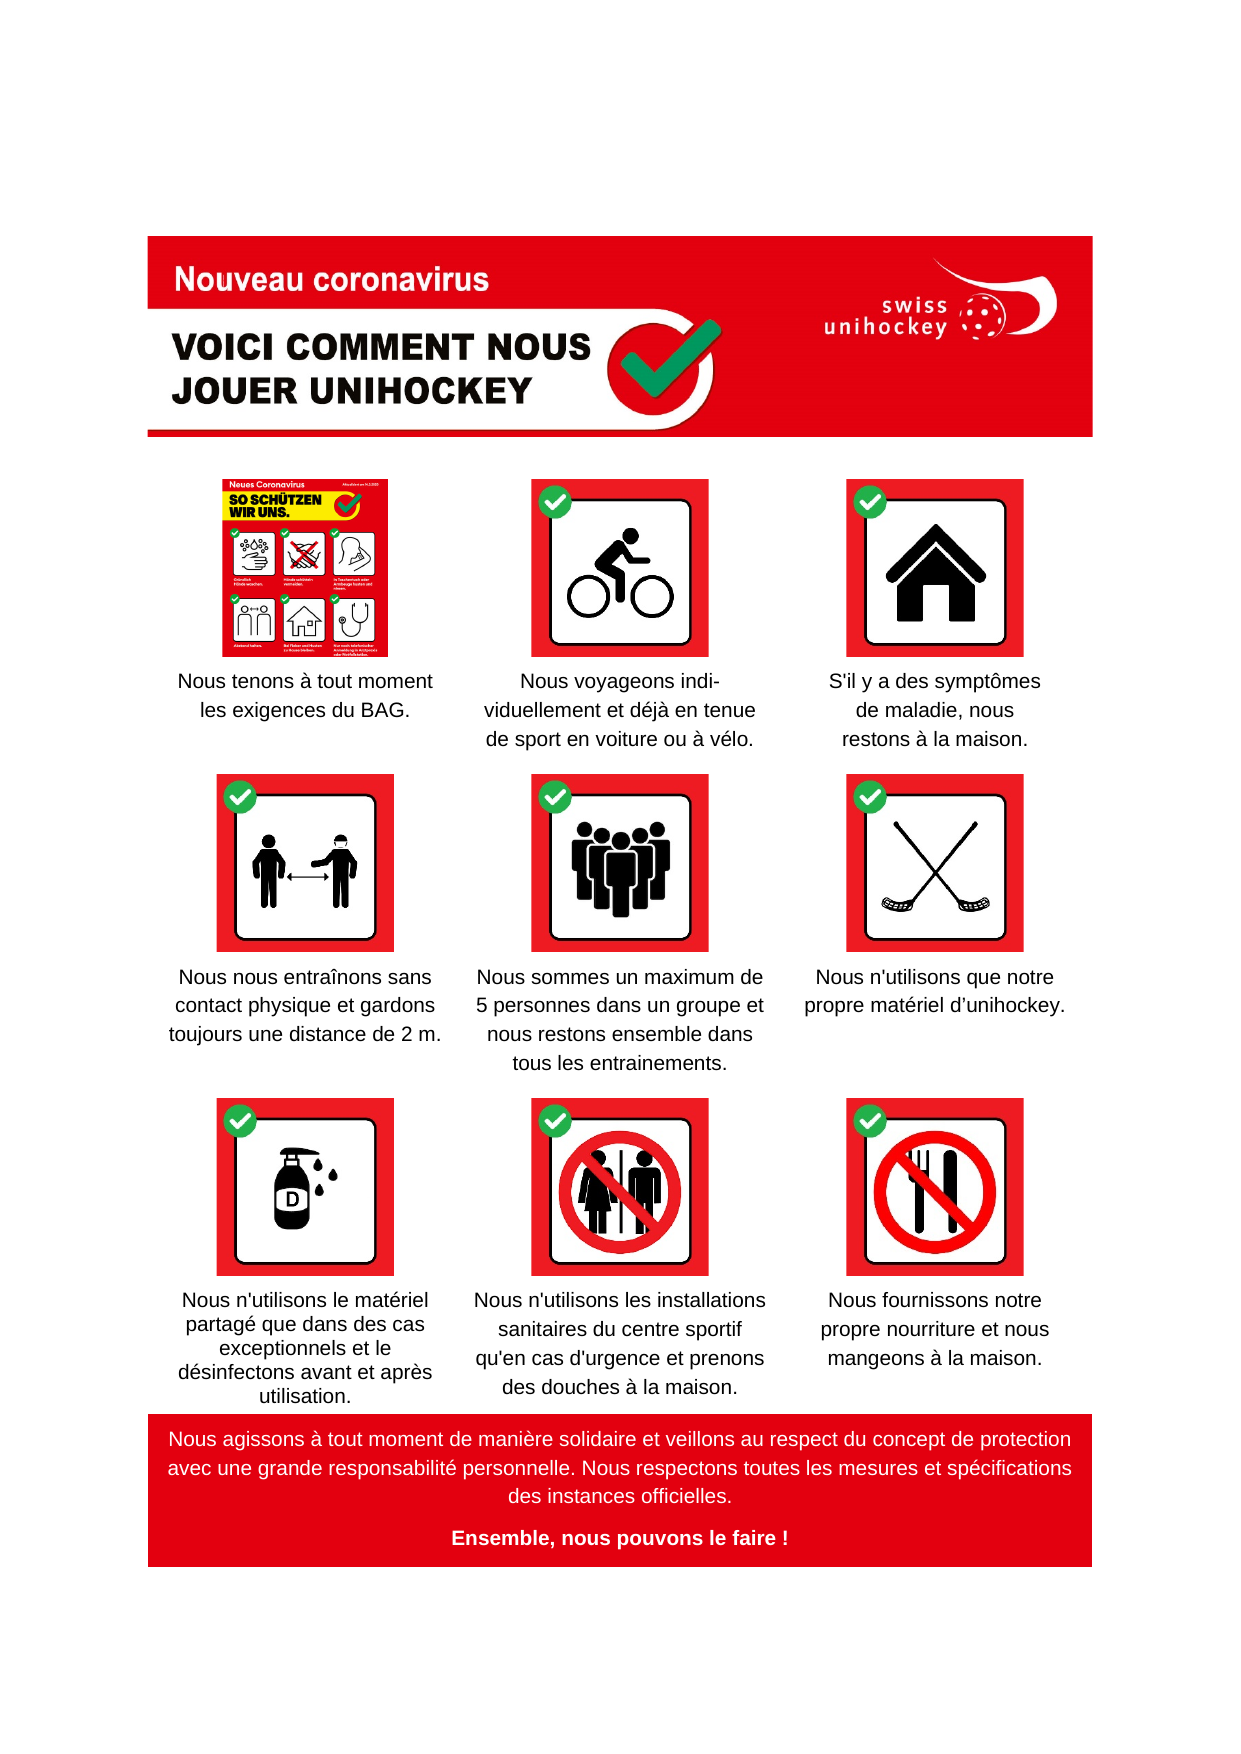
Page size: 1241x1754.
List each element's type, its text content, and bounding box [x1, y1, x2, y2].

table_cell [463, 1086, 777, 1276]
table_cell Nous tenons à tout moment les exigences du BAG. [148, 657, 462, 762]
picture [846, 479, 1024, 657]
table_cell Nous n'utilisons que notre propre matériel d’unihockey. [777, 952, 1092, 1086]
table_cell Nous n'utilisons les installations sanitaires du centre sportif qu'en cas d'urgence et prenons des douches à la maison. [463, 1276, 777, 1414]
picture [216, 1098, 394, 1276]
table_header [463, 467, 777, 657]
table_cell Nous sommes un maximum de 5 personnes dans un groupe et nous restons ensemble dans tous les entrainements. [463, 952, 777, 1086]
table_cell Nous fournissons notre propre nourriture et nous mangeons à la maison. [777, 1276, 1092, 1414]
table_cell Nous n'utilisons le matériel partagé que dans des cas exceptionnels et le désinfectons avant et après utilisation. [148, 1276, 462, 1414]
table_cell Nous nous entraînons sans contact physique et gardons toujours une distance de 2 m. [148, 952, 462, 1086]
picture [531, 479, 709, 657]
table_cell [463, 762, 777, 952]
table_cell [148, 762, 462, 952]
table_cell Nous agissons à tout moment de manière solidaire et veillons au respect du concept de protection avec une grande responsabilité personnelle. Nous respectons toutes les mesures et spécifications des instances officielles. Ensemble, nous pouvons le faire ! [148, 1414, 1092, 1567]
table_cell [777, 762, 1092, 952]
table_cell Nous voyageons indi-viduellement et déjà en tenue de sport en voiture ou à vélo. [463, 657, 777, 762]
table_header [148, 467, 462, 657]
picture [531, 1098, 709, 1276]
table_cell [777, 1086, 1092, 1276]
table_cell [148, 1086, 462, 1276]
picture [216, 774, 394, 952]
picture [222, 479, 388, 657]
picture [846, 774, 1024, 952]
picture [531, 774, 709, 952]
table_cell S'il y a des symptômes de maladie, nous restons à la maison. [777, 657, 1092, 762]
table_header [777, 467, 1092, 657]
picture [147, 236, 1093, 437]
picture [846, 1098, 1024, 1276]
